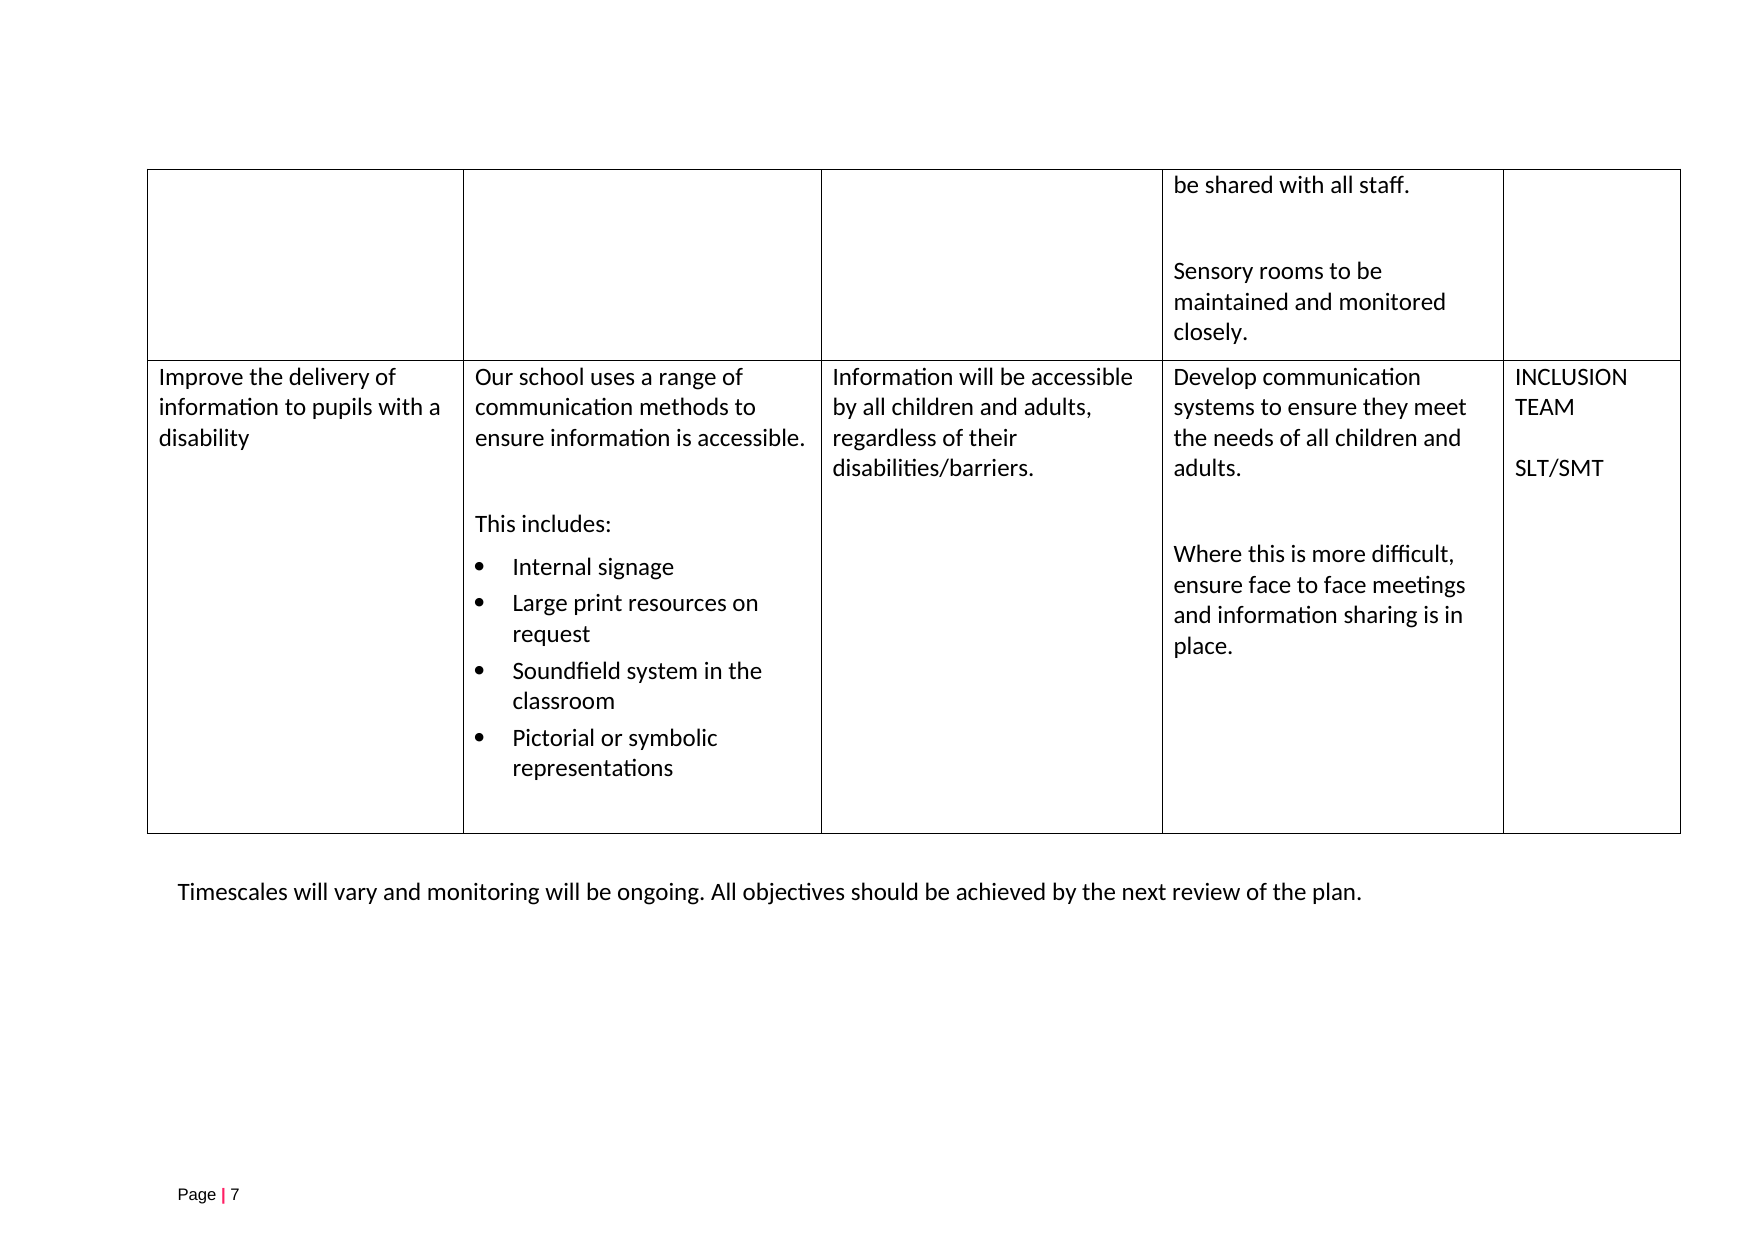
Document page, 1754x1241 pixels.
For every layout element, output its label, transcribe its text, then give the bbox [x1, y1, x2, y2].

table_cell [1504, 170, 1680, 359]
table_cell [148, 170, 463, 359]
table_cell Inclusion Team SLT/SMT [1504, 361, 1680, 832]
table_cell Develop communication systems to ensure they meet the needs of all children and adults. Where this is more difficult, ensure face to face meetings and information sharing is in place. [1163, 361, 1503, 832]
table_cell Improve the delivery of information to pupils with a disability [148, 361, 463, 832]
table_cell Our school uses a range of communication methods to ensure information is accessible. This includes: Internal signage Large print resources on request Soundfield system in the classroom Pictorial or symbolic representations [464, 361, 821, 832]
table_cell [1163, 170, 1503, 359]
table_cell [822, 170, 1162, 359]
text Timescales will vary and monitoring will be ongoing. All objectives should be achieved by the next review of the plan. [177, 876, 1651, 907]
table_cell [464, 170, 821, 359]
table_cell Information will be accessible by all children and adults, regardless of their disabilities/barriers. [822, 361, 1162, 832]
